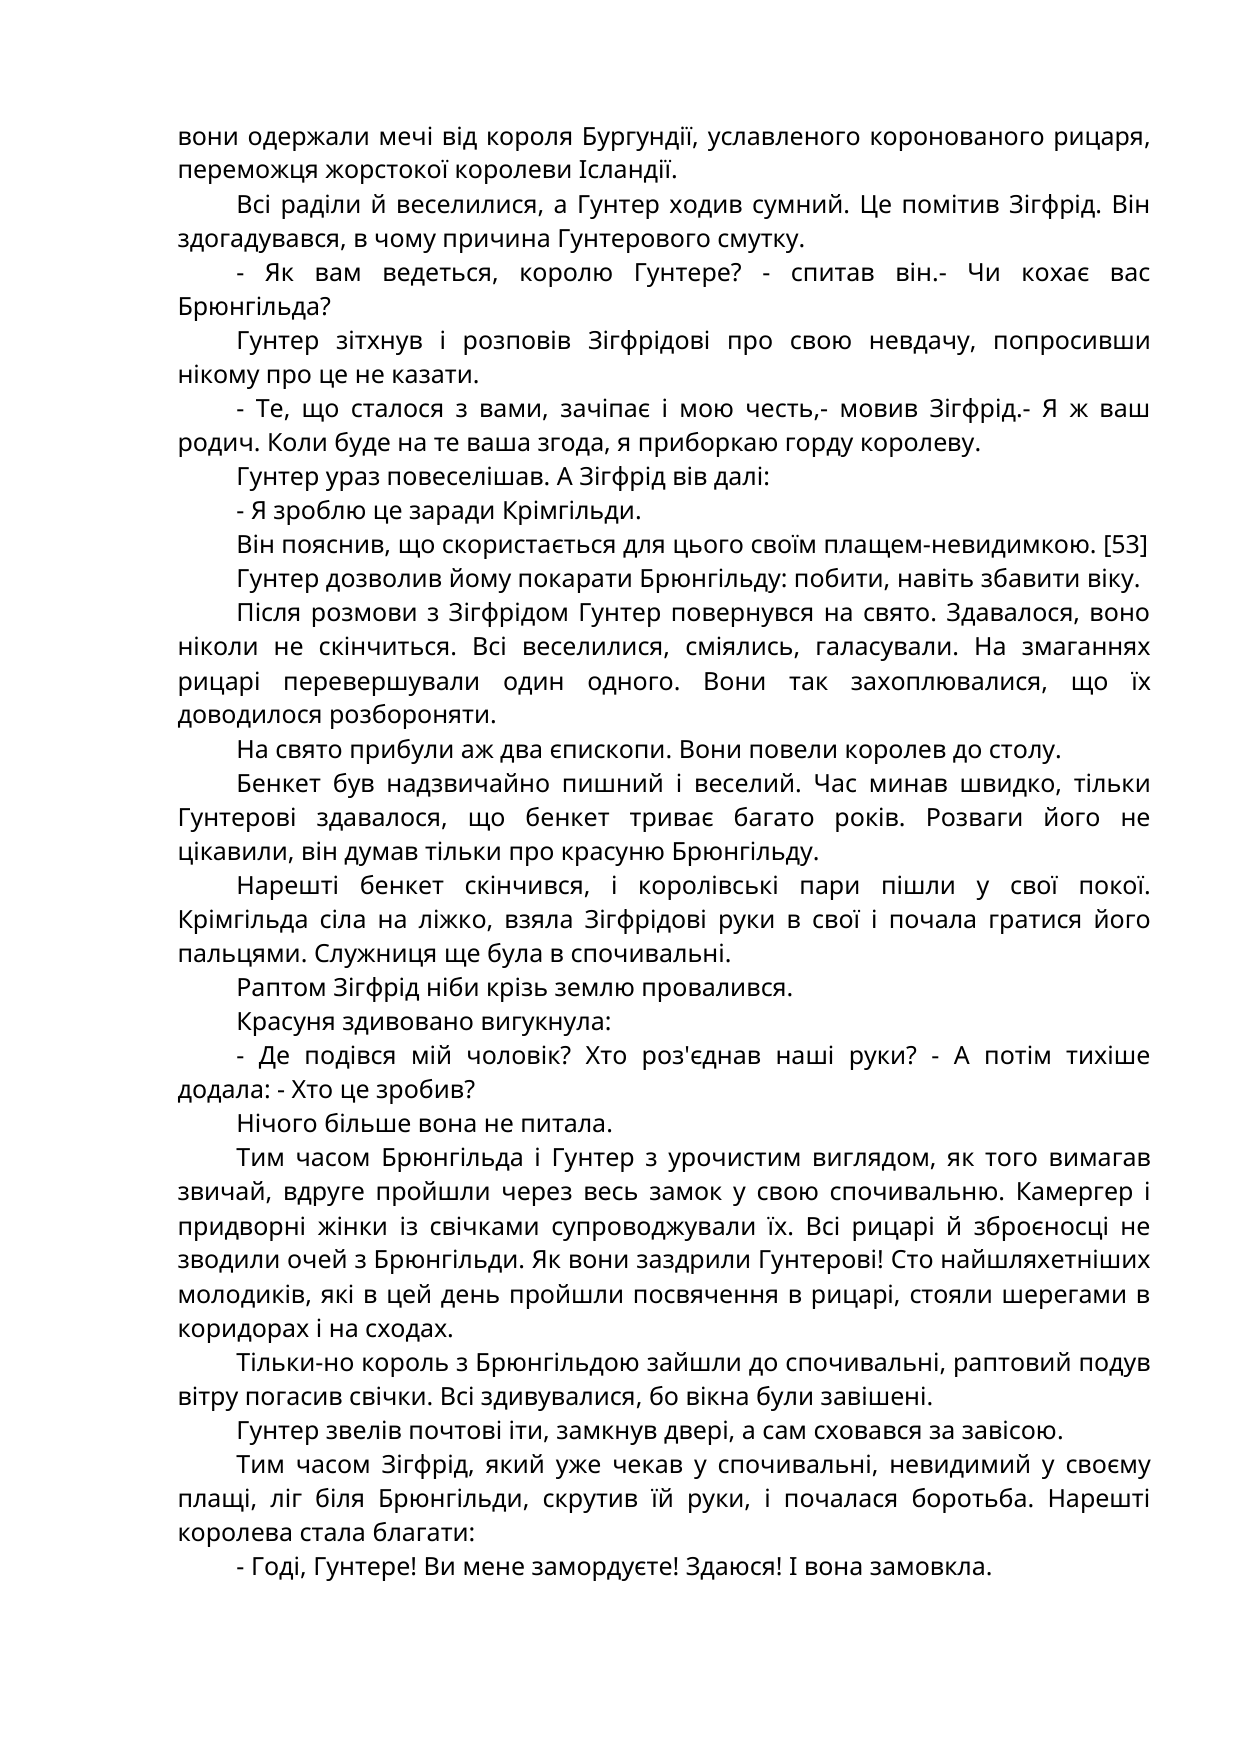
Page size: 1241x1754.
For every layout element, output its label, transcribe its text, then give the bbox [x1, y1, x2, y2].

text Тільки-но король з Брюнгільдою зайшли до спочивальні, раптовий подув вітру погасив свічки. Всі здивувалися, бо вікна були завішені. [177, 1344, 1152, 1412]
text Красуня здивовано вигукнула: [177, 1004, 1152, 1038]
text - Де подівся мій чоловік? Хто роз'єднав наші руки? - А потім тихіше додала: - Хто це зробив? [177, 1038, 1152, 1106]
text Нарешті бенкет скінчився, і королівські пари пішли у свої покої. Крімгільда сіла на ліжко, взяла Зігфрідові руки в свої і почала гратися його пальцями. Служниця ще була в спочивальні. [177, 867, 1152, 970]
text - Годі, Гунтере! Ви мене замордуєте! Здаюся! І вона замовкла. [177, 1549, 1152, 1583]
text - Те, що сталося з вами, зачіпає і мою честь,- мовив Зігфрід.- Я ж ваш родич. Коли буде на те ваша згода, я приборкаю горду королеву. [177, 391, 1152, 459]
text Всі раділи й веселилися, а Гунтер ходив сумний. Це помітив Зігфрід. Він здогадувався, в чому причина Гунтерового смутку. [177, 186, 1152, 254]
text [177, 118, 1152, 186]
text - Я зроблю це заради Крімгільди. [177, 493, 1152, 527]
text Тим часом Зігфрід, який уже чекав у спочивальні, невидимий у своєму плащі, ліг біля Брюнгільди, скрутив їй руки, і почалася боротьба. Нарешті королева стала благати: [177, 1447, 1152, 1549]
text Нічого більше вона не питала. [177, 1106, 1152, 1140]
text Гунтер дозволив йому покарати Брюнгільду: побити, навіть збавити віку. [177, 561, 1152, 595]
text Він пояснив, що скористається для цього своїм плащем-невидимкою. [53] [177, 527, 1152, 561]
text Гунтер ураз повеселішав. А Зігфрід вів далі: [177, 459, 1152, 493]
text Гунтер звелів почтові іти, замкнув двері, а сам сховався за завісою. [177, 1412, 1152, 1447]
text На свято прибули аж два єпископи. Вони повели королев до столу. [177, 731, 1152, 765]
text Тим часом Брюнгільда і Гунтер з урочистим виглядом, як того вимагав звичай, вдруге пройшли через весь замок у свою спочивальню. Камергер і придворні жінки із свічками супроводжували їх. Всі рицарі й зброєносці не зводили очей з Брюнгільди. Як вони заздрили Гунтерові! Сто найшляхетніших молодиків, які в цей день пройшли посвячення в рицарі, стояли шерегами в коридорах і на сходах. [177, 1140, 1152, 1344]
text Бенкет був надзвичайно пишний і веселий. Час минав швидко, тільки Гунтерові здавалося, що бенкет триває багато років. Розваги його не цікавили, він думав тільки про красуню Брюнгільду. [177, 765, 1152, 867]
text Після розмови з Зігфрідом Гунтер повернувся на свято. Здавалося, воно ніколи не скінчиться. Всі веселилися, сміялись, галасували. На змаганнях рицарі перевершували один одного. Вони так захоплювалися, що їх доводилося розбороняти. [177, 595, 1152, 731]
text Гунтер зітхнув і розповів Зігфрідові про свою невдачу, попросивши нікому про це не казати. [177, 322, 1152, 391]
text Раптом Зігфрід ніби крізь землю провалився. [177, 970, 1152, 1004]
text - Як вам ведеться, королю Гунтере? - спитав він.- Чи кохає вас Брюнгільда? [177, 254, 1152, 322]
